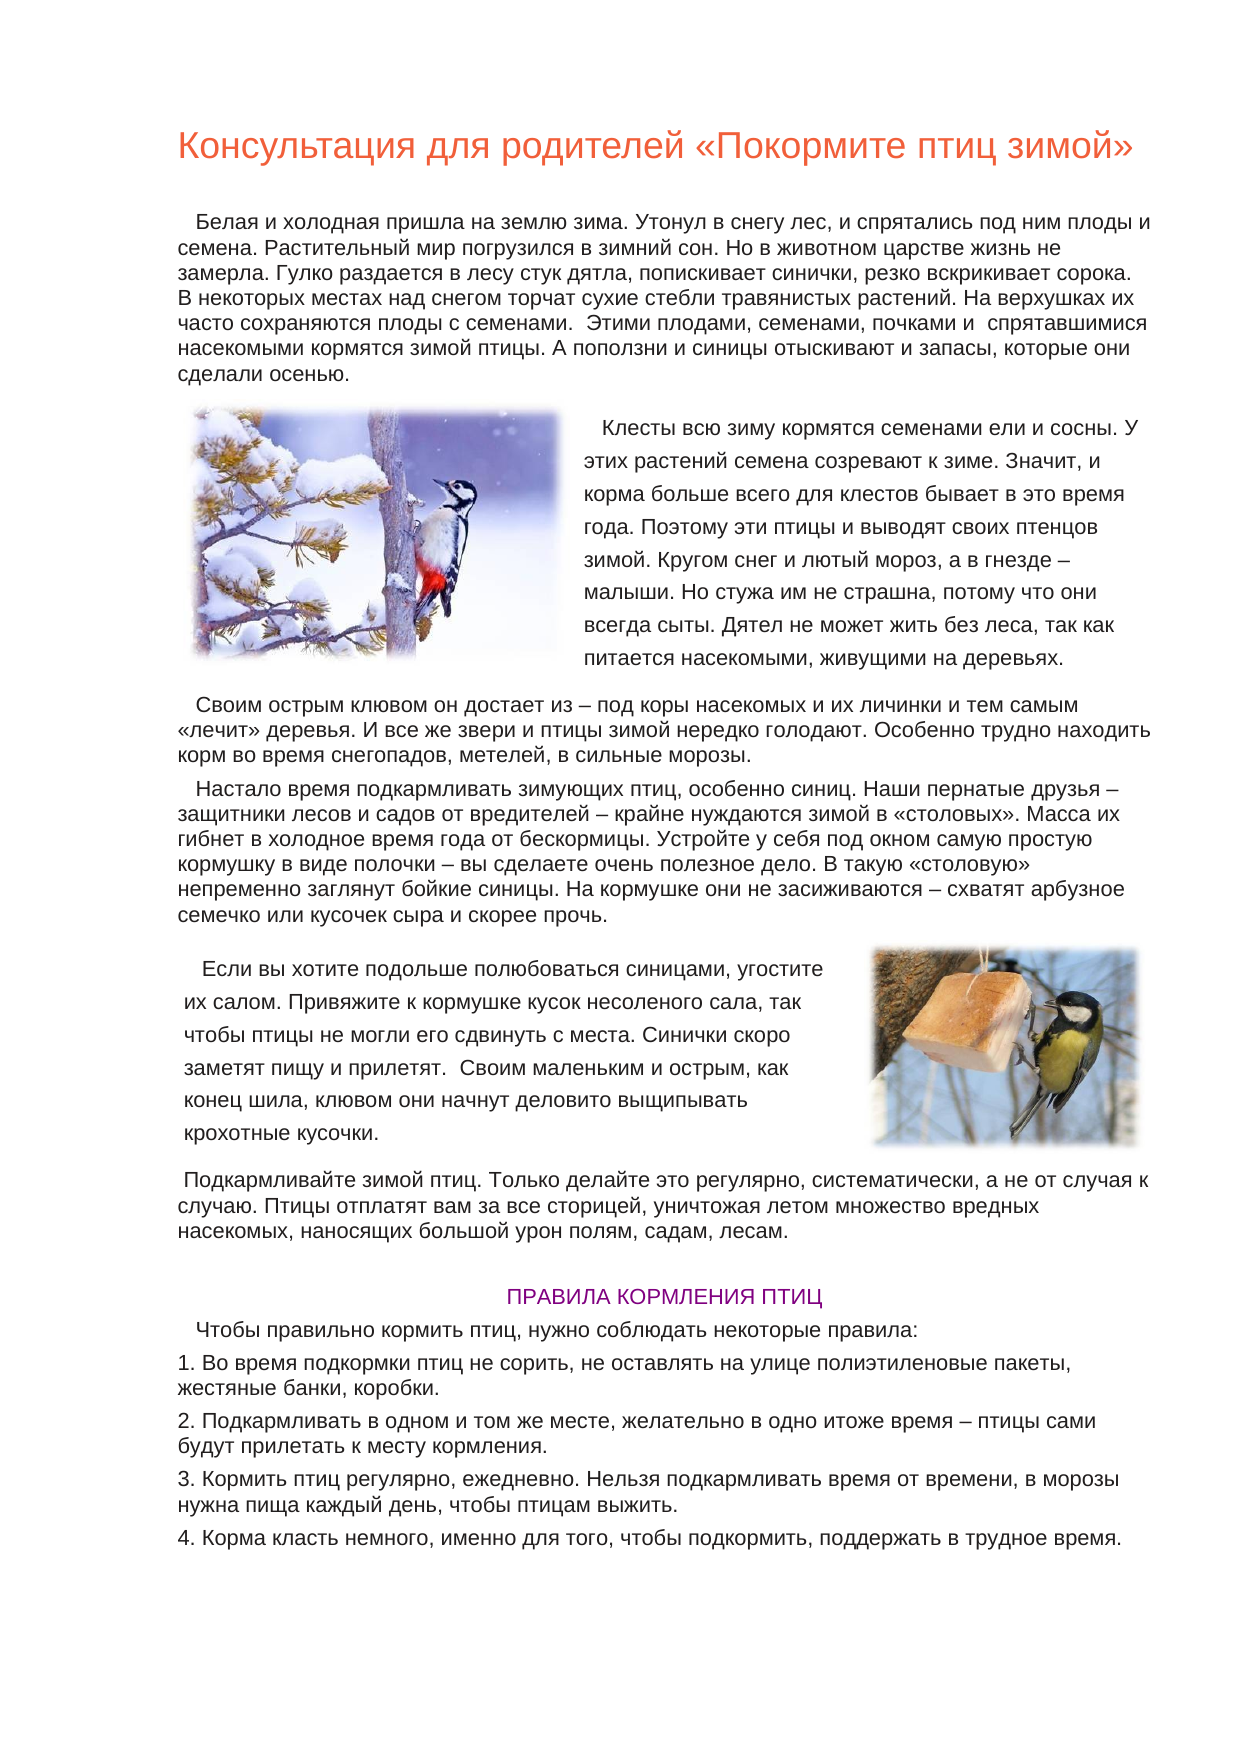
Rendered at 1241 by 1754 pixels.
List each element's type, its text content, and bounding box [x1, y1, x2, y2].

table_header Если вы хотите подольше полюбоваться синицами, угостите их салом. Привяжите к кормушке кусок несоленого сала, так чтобы птицы не могли его сдвинуть с места. Синички скоро заметят пищу и прилетят. Своим маленьким и острым, как конец шила, клювом они начнут деловито выщипывать крохотные кусочки. [177, 935, 858, 1159]
table_header [858, 935, 1152, 1159]
text Своим острым клювом он достает из – под коры насекомых и их личинки и тем самым «лечит» деревья. И все же звери и птицы зимой нередко голодают. Особенно трудно находить корм во время снегопадов, метелей, в сильные морозы. [177, 692, 1152, 768]
table_header Клесты всю зиму кормятся семенами ели и сосны. У этих растений семена созревают к зиме. Значит, и корма больше всего для клестов бывает в это время года. Поэтому эти птицы и выводят своих птенцов зимой. Кругом снег и лютый мороз, а в гнезде – малыши. Но стужа им не страшна, потому что они всегда сыты. Дятел не может жить без леса, так как питается насекомыми, живущими на деревьях. [577, 394, 1152, 684]
text Белая и холодная пришла на землю зима. Утонул в снегу лес, и спрятались под ним плоды и семена. Растительный мир погрузился в зимний сон. Но в животном царстве жизнь не замерла. Гулко раздается в лесу стук дятла, попискивает синички, резко вскрикивает сорока. В некоторых местах над снегом торчат сухие стебли травянистых растений. На верхушках их часто сохраняются плоды с семенами. Этими плодами, семенами, почками и спрятавшимися насекомыми кормятся зимой птицы. А поползни и синицы отыскивают и запасы, которые они сделали осенью. [177, 209, 1152, 386]
picture [864, 940, 1146, 1154]
text 2. Подкармливать в одном и том же месте, желательно в одно итоже время – птицы сами будут прилетать к месту кормления. [177, 1408, 1152, 1458]
text 4. Корма класть немного, именно для того, чтобы подкормить, поддержать в трудное время. [177, 1524, 1152, 1550]
text 1. Во время подкормки птиц не сорить, не оставлять на улице полиэтиленовые пакеты, жестяные банки, коробки. [177, 1350, 1152, 1400]
text Настало время подкармливать зимующих птиц, особенно синиц. Наши пернатые друзья – защитники лесов и садов от вредителей – крайне нуждаются зимой в «столовых». Масса их гибнет в холодное время года от бескормицы. Устройте у себя под окном самую простую кормушку в виде полочки – вы сделаете очень полезное дело. В такую «столовую» непременно заглянут бойкие синицы. На кормушке они не засиживаются – схватят арбузное семечко или кусочек сыра и скорее прочь. [177, 775, 1152, 927]
text Чтобы правильно кормить птиц, нужно соблюдать некоторые правила: [177, 1317, 1152, 1342]
text 3. Кормить птиц регулярно, ежедневно. Нельзя подкармливать время от времени, в морозы нужна пища каждый день, чтобы птицам выжить. [177, 1466, 1152, 1517]
picture [183, 399, 571, 666]
table_header [177, 394, 577, 684]
text Консультация для родителей «Покормите птиц зимой» [177, 118, 1152, 167]
text Подкармливайте зимой птиц. Только делайте это регулярно, систематически, а не от случая к случаю. Птицы отплатят вам за все сторицей, уничтожая летом множество вредных насекомых, наносящих большой урон полям, садам, лесам. [177, 1167, 1152, 1243]
text ПРАВИЛА КОРМЛЕНИЯ ПТИЦ [177, 1284, 1152, 1309]
